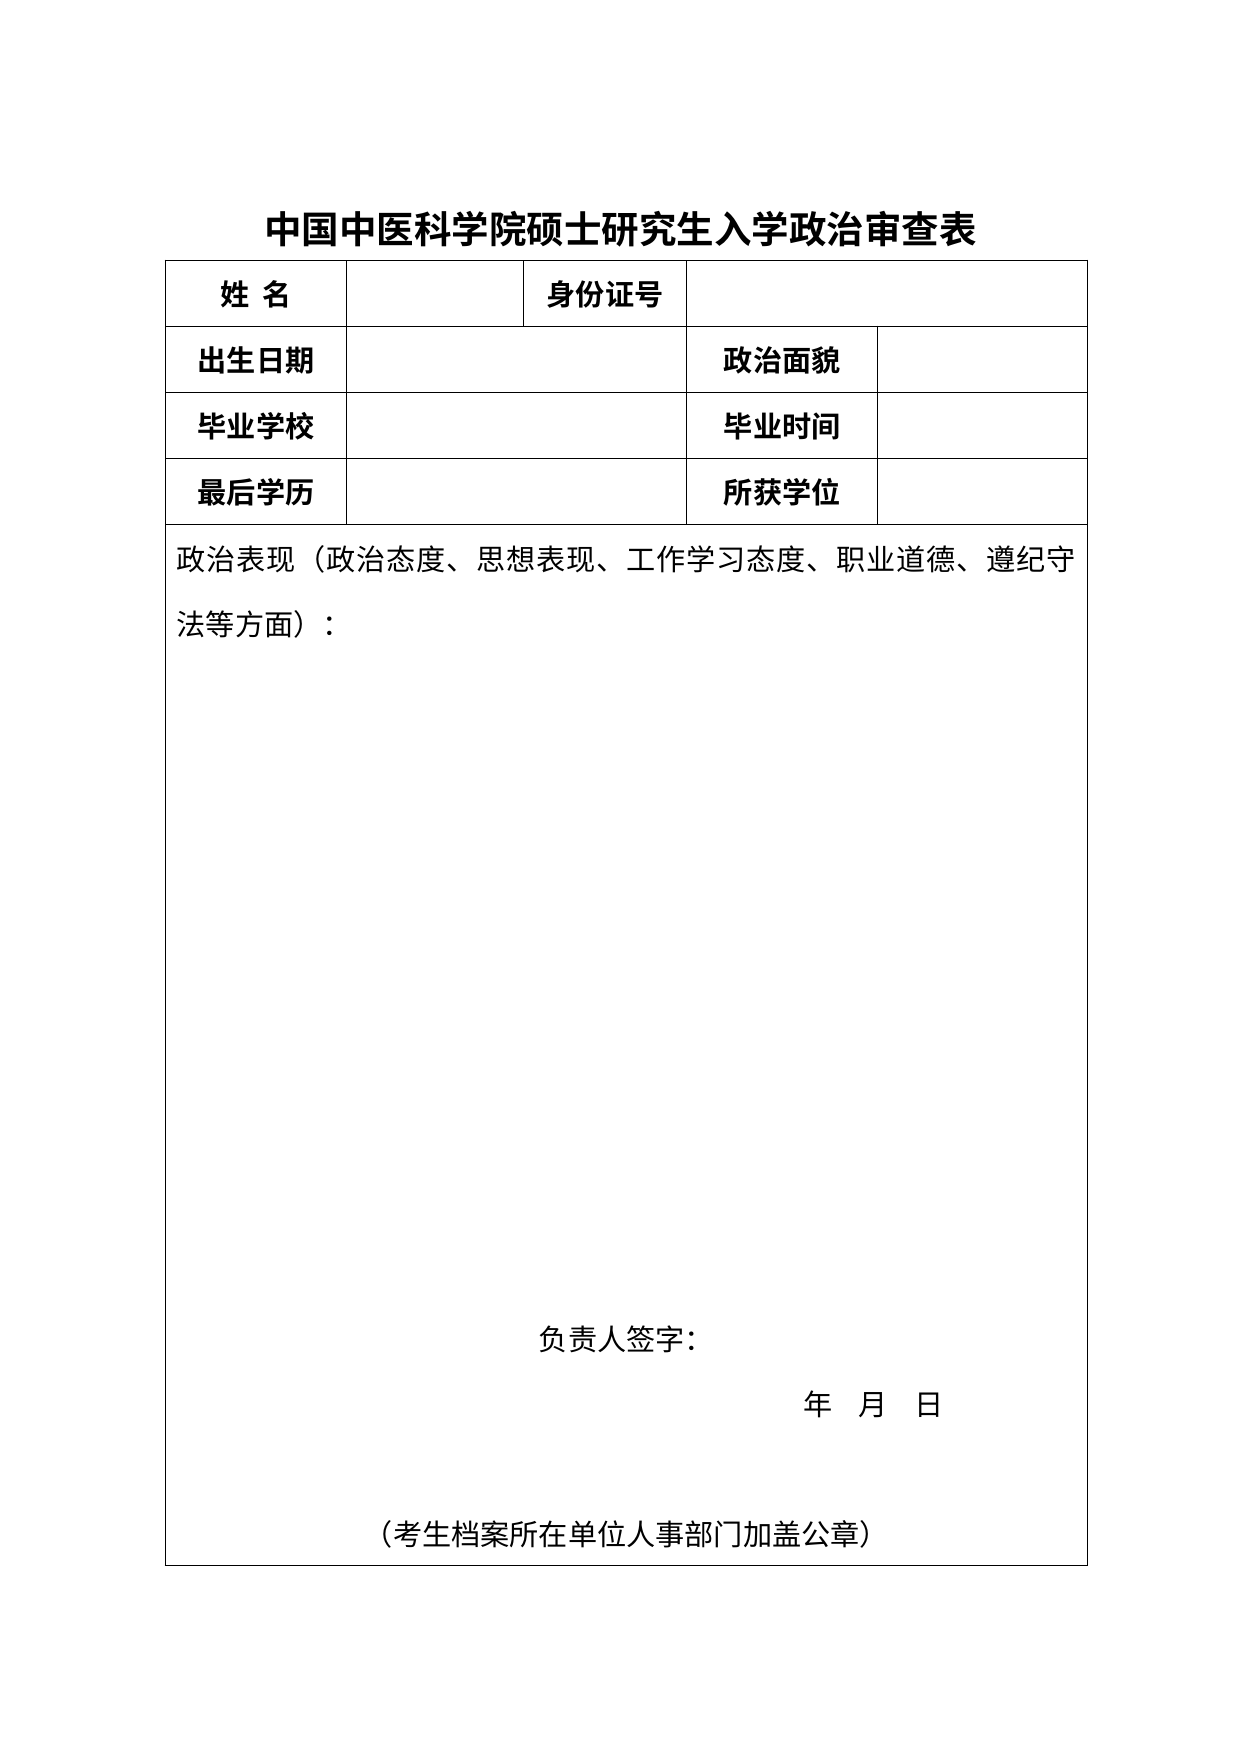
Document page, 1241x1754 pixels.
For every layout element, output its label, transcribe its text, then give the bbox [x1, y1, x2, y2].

table_cell 毕业学校 [166, 393, 346, 458]
text 中国中医科学院硕士研究生入学政治审查表 [187, 194, 1053, 259]
table_cell 最后学历 [166, 459, 346, 524]
table_cell [347, 459, 686, 524]
table_cell 所获学位 [687, 459, 877, 524]
table_cell [347, 327, 686, 392]
table_cell [878, 327, 1087, 392]
table_cell [878, 393, 1087, 458]
table_cell [347, 393, 686, 458]
table_cell [878, 459, 1087, 524]
table_cell 政治面貌 [687, 327, 877, 392]
table_header [347, 261, 523, 326]
table_header 身份证号 [524, 261, 686, 326]
table_cell 政治表现（政治态度、思想表现、工作学习态度、职业道德、遵纪守法等方面）： 负责人签字： 年 月 日 （考生档案所在单位人事部门加盖公章） [166, 525, 1087, 1565]
table_cell 毕业时间 [687, 393, 877, 458]
table_header 姓 名 [166, 261, 346, 326]
table_cell 出生日期 [166, 327, 346, 392]
table_header [687, 261, 1087, 326]
